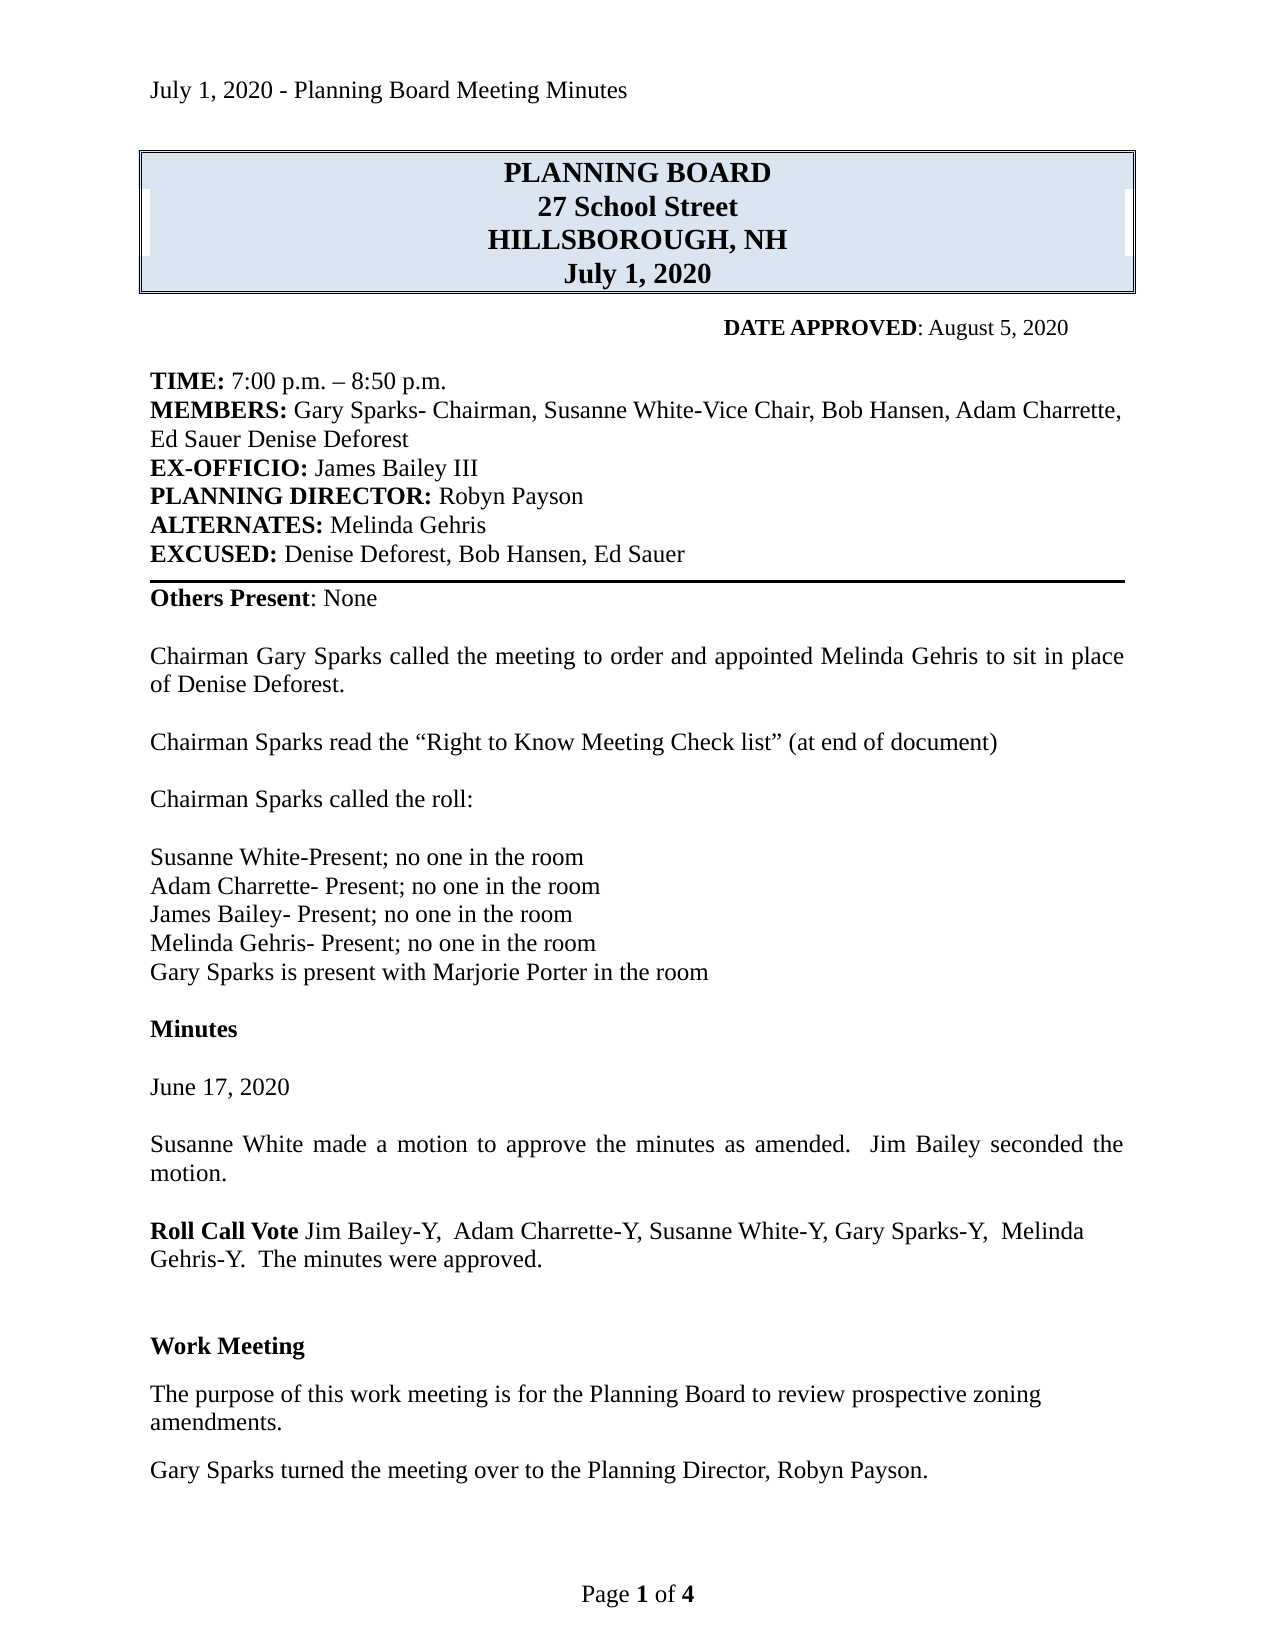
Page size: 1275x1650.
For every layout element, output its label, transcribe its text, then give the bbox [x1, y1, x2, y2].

text MEMBERS: Gary Sparks- Chairman, Susanne White-Vice Chair, Bob Hansen, Adam Charrette, Ed Sauer Denise Deforest [150, 395, 1125, 453]
text July 1, 2020 [142, 251, 1133, 291]
text Work Meeting [150, 1331, 1125, 1359]
text Minutes [150, 1014, 1125, 1043]
text PLANNING BOARD [142, 153, 1133, 189]
text Adam Charrette- Present; no one in the room [150, 871, 1125, 899]
text Chairman Gary Sparks called the meeting to order and appointed Melinda Gehris to sit in place of Denise Deforest. [150, 641, 1125, 698]
text TIME: 7:00 p.m. – 8:50 p.m. [150, 366, 1125, 395]
text Roll Call Vote Jim Bailey-Y, Adam Charrette-Y, Susanne White-Y, Gary Sparks-Y, Melinda Gehris-Y. The minutes were approved. [150, 1216, 1125, 1273]
text ALTERNATES: Melinda Gehris [150, 510, 1125, 539]
text HILLSBOROUGH, NH [150, 222, 1125, 251]
text Chairman Sparks called the roll: [150, 784, 1125, 813]
text James Bailey- Present; no one in the room [150, 899, 1125, 928]
text Others Present: None [150, 583, 1125, 612]
text The purpose of this work meeting is for the Planning Board to review prospective zoning amendments. [150, 1379, 1125, 1436]
text Chairman Sparks read the “Right to Know Meeting Check list” (at end of document) [150, 727, 1125, 756]
text Melinda Gehris- Present; no one in the room [150, 928, 1125, 957]
text Susanne White made a motion to approve the minutes as amended. Jim Bailey seconded the motion. [150, 1129, 1125, 1187]
text DATE APPROVED: August 5, 2020 [150, 314, 1125, 340]
text EXCUSED: Denise Deforest, Bob Hansen, Ed Sauer [150, 539, 1125, 580]
text June 17, 2020 [150, 1072, 1125, 1101]
text EX-OFFICIO: James Bailey III [150, 453, 1125, 481]
text 27 School Street [150, 189, 1125, 222]
text Gary Sparks turned the meeting over to the Planning Director, Robyn Payson. [150, 1455, 1125, 1484]
text PLANNING DIRECTOR: Robyn Payson [150, 481, 1125, 510]
text Susanne White-Present; no one in the room [150, 842, 1125, 871]
text Gary Sparks is present with Marjorie Porter in the room [150, 957, 1125, 986]
